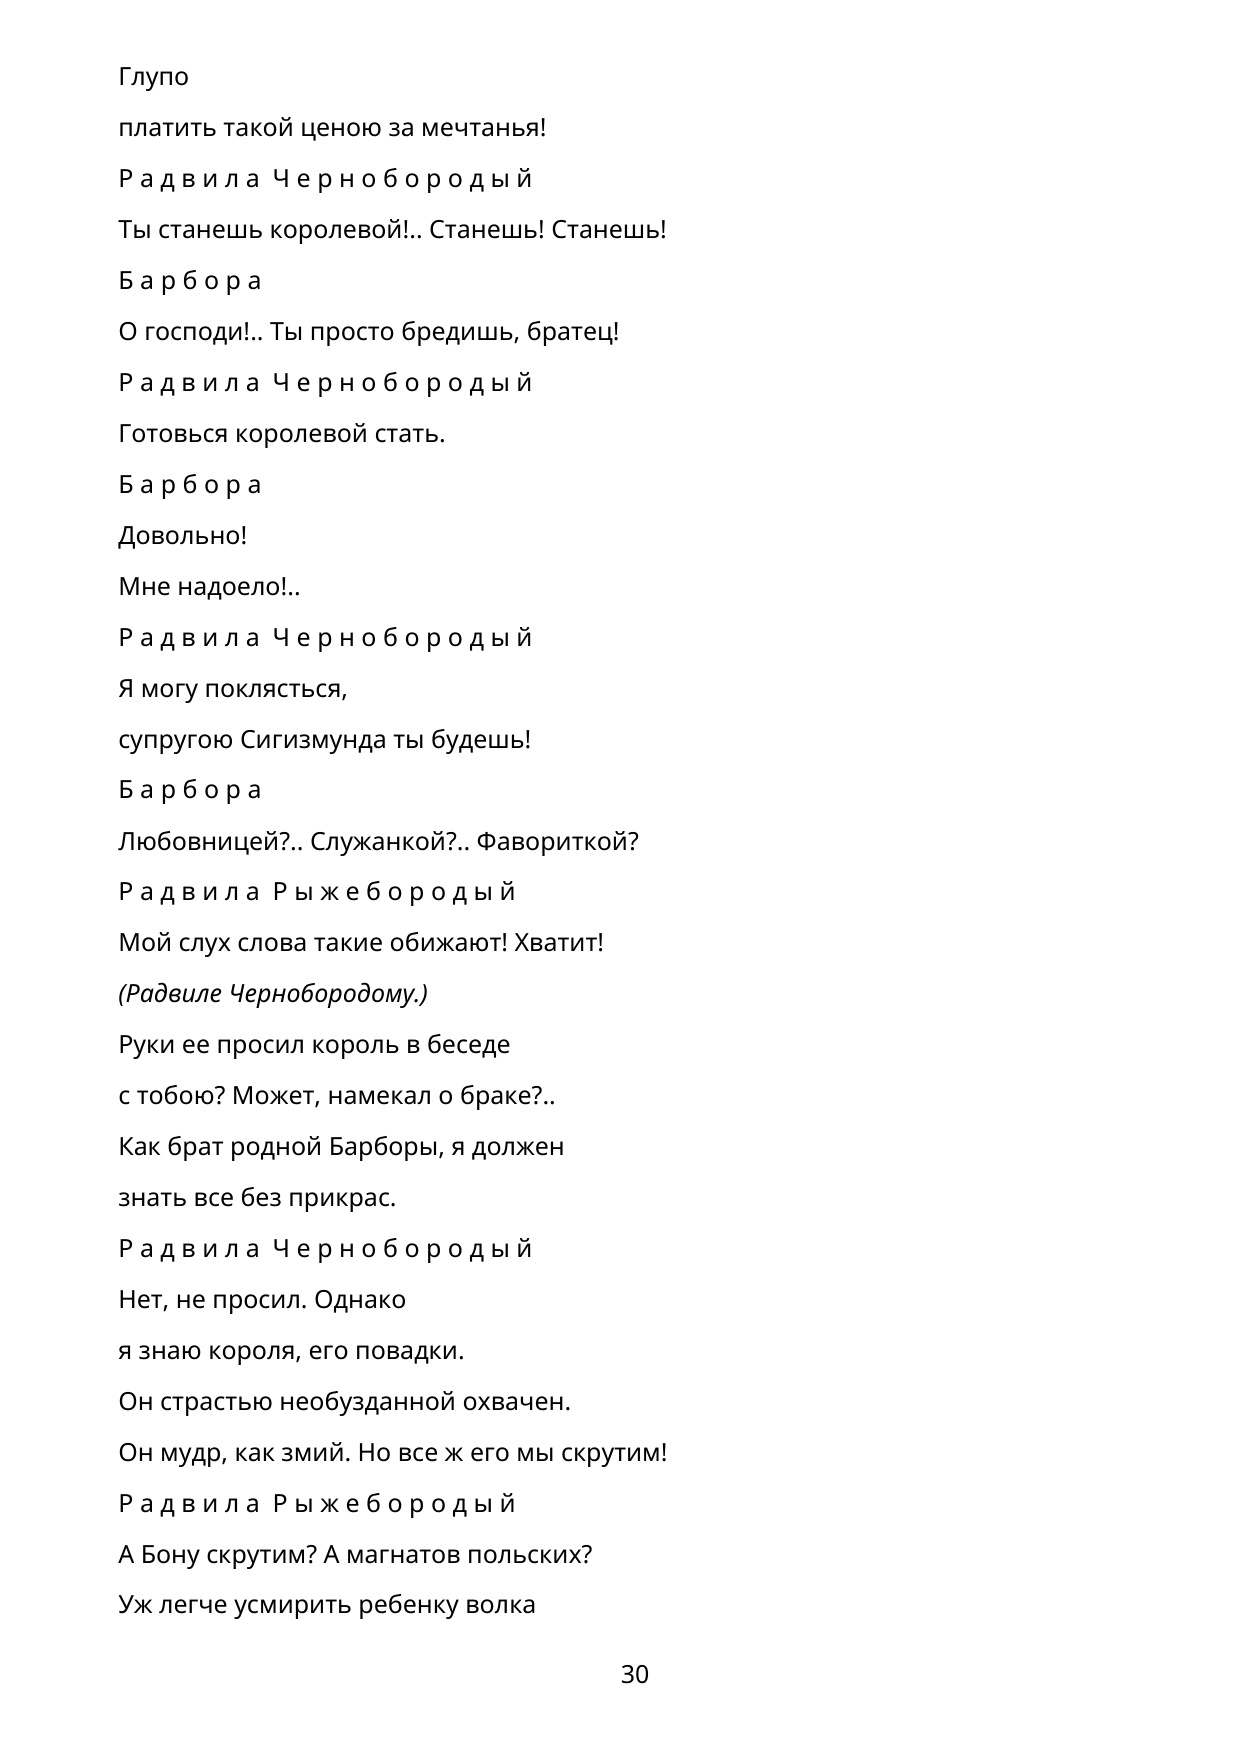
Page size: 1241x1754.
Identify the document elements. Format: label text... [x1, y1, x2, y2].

text Р а д в и л а Ч е р н о б о р о д ы й [118, 1231, 1152, 1265]
text Мой слух слова такие обижают! Хватит! [118, 925, 1152, 959]
text Мне надоело!.. [118, 568, 1152, 602]
text знать все без прикрас. [118, 1180, 1152, 1214]
text Я могу поклясться, [118, 670, 1152, 704]
text Р а д в и л а Ч е р н о б о р о д ы й [118, 619, 1152, 653]
text Б а р б о р а [118, 772, 1152, 806]
text Ты станешь королевой!.. Станешь! Станешь! [118, 212, 1152, 246]
text О господи!.. Ты просто бредишь, братец! [118, 314, 1152, 348]
text Нет, не просил. Однако [118, 1282, 1152, 1316]
text Готовься королевой стать. [118, 416, 1152, 450]
text А Бону скрутим? А магнатов польских? [118, 1536, 1152, 1570]
text Р а д в и л а Ч е р н о б о р о д ы й [118, 365, 1152, 399]
text с тобою? Может, намекал о браке?.. [118, 1078, 1152, 1112]
text Любовницей?.. Служанкой?.. Фавориткой? [118, 823, 1152, 857]
text Б а р б о р а [118, 467, 1152, 501]
text Уж легче усмирить ребенку волка [118, 1587, 1152, 1621]
text Руки ее просил король в беседе [118, 1027, 1152, 1061]
text Б а р б о р а [118, 263, 1152, 297]
text супругою Сигизмунда ты будешь! [118, 721, 1152, 755]
text (Радвиле Чернобородому.) [118, 976, 1152, 1010]
text платить такой ценою за мечтанья! [118, 110, 1152, 144]
text Он мудр, как змий. Но все ж его мы скрутим! [118, 1434, 1152, 1468]
text Он страстью необузданной охвачен. [118, 1383, 1152, 1417]
text Р а д в и л а Р ы ж е б о р о д ы й [118, 1485, 1152, 1519]
text Глупо [118, 59, 1152, 93]
text Как брат родной Барборы, я должен [118, 1129, 1152, 1163]
text Довольно! [118, 517, 1152, 552]
text Р а д в и л а Р ы ж е б о р о д ы й [118, 874, 1152, 908]
text Р а д в и л а Ч е р н о б о р о д ы й [118, 161, 1152, 195]
text я знаю короля, его повадки. [118, 1332, 1152, 1367]
